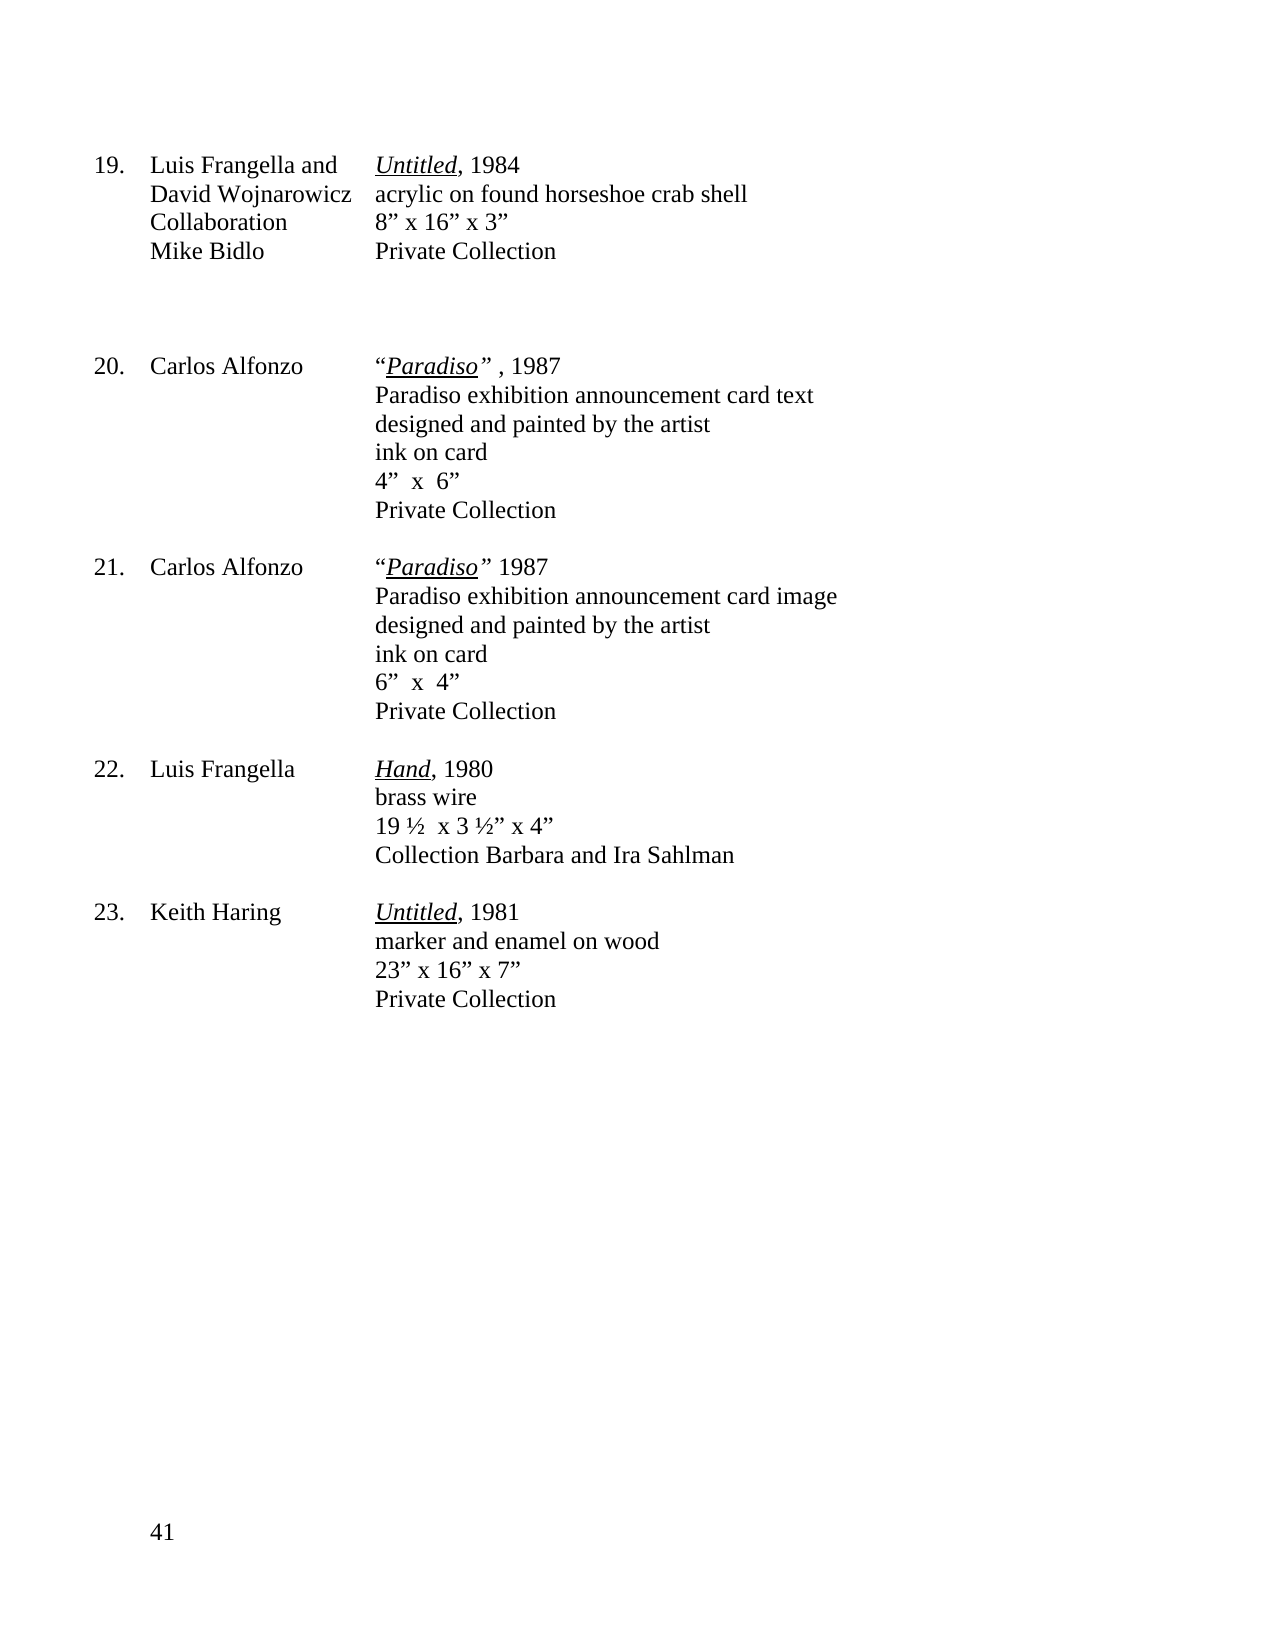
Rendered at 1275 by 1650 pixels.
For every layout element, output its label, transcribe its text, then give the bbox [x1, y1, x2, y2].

text 23” x 16” x 7” [94, 955, 1125, 984]
text 20. Carlos Alfonzo “Paradiso” , 1987 [94, 351, 1125, 380]
text Paradiso exhibition announcement card text [94, 380, 1125, 409]
text Collaboration 8” x 16” x 3” [94, 207, 1125, 236]
text designed and painted by the artist [244, 610, 1125, 639]
text Private Collection [94, 984, 1125, 1012]
text 19 ½ x 3 ½” x 4” [94, 811, 1125, 840]
text David Wojnarowicz acrylic on found horseshoe crab shell [94, 179, 1125, 207]
text 23. Keith Haring Untitled, 1981 [94, 897, 1125, 926]
text ink on card [94, 437, 1125, 466]
text 6” x 4” [94, 667, 1125, 696]
text Paradiso exhibition announcement card image [94, 581, 1125, 610]
text 19. Luis Frangella and Untitled, 1984 [94, 150, 1125, 179]
text Collection Barbara and Ira Sahlman [94, 840, 1125, 869]
text marker and enamel on wood [94, 926, 1125, 955]
text Private Collection [94, 495, 1125, 524]
text 22. Luis Frangella Hand, 1980 [94, 754, 1125, 782]
text Private Collection [94, 696, 1125, 725]
text 21. Carlos Alfonzo “Paradiso” 1987 [94, 552, 1125, 581]
text ink on card [94, 639, 1125, 667]
text brass wire [94, 782, 1125, 811]
text designed and painted by the artist [94, 409, 1125, 437]
text 4” x 6” [94, 466, 1125, 495]
text Mike Bidlo Private Collection [94, 236, 1125, 265]
